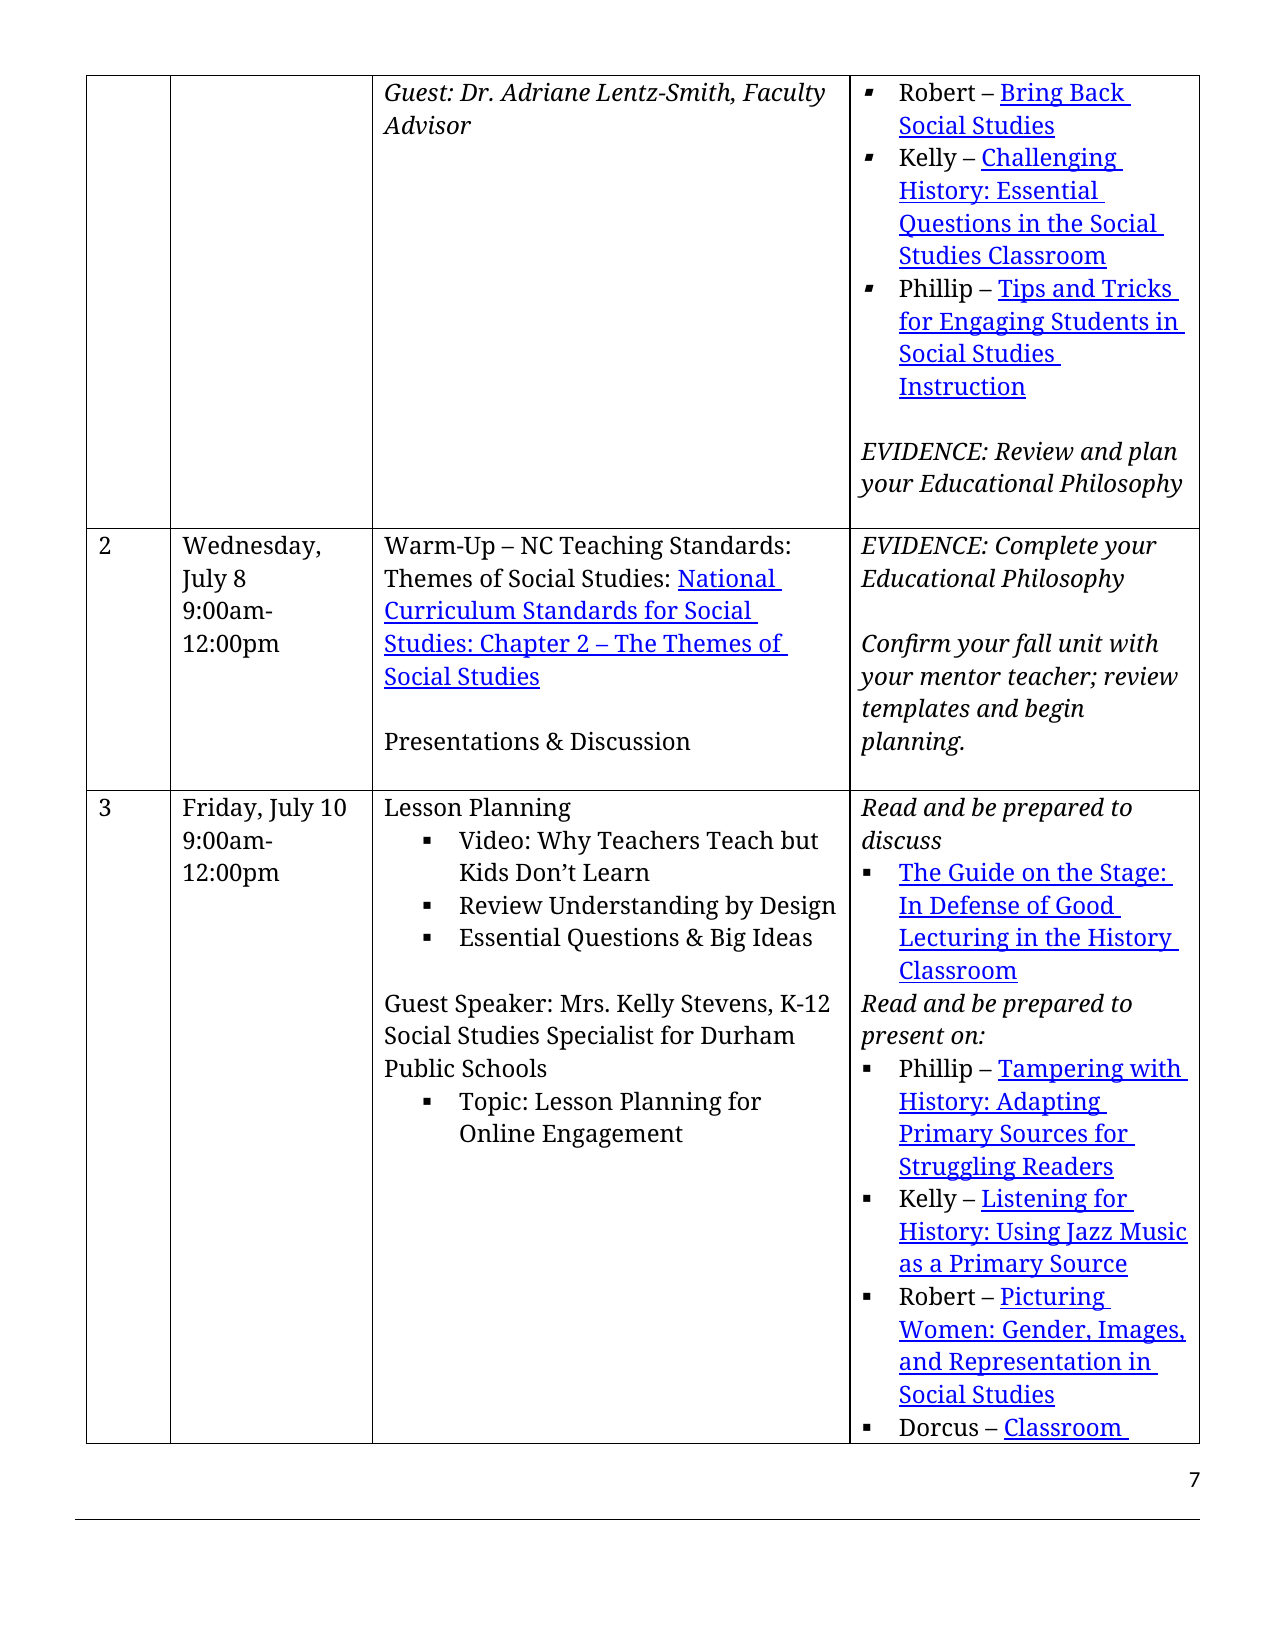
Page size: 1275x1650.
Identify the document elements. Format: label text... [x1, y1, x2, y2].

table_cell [373, 76, 849, 528]
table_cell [171, 76, 372, 528]
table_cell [171, 791, 372, 1443]
table_cell 1 [87, 76, 170, 528]
table_cell Warm-Up – NC Teaching Standards: Themes of Social Studies: National Curriculum Standards for Social Studies: Chapter 2 – The Themes of Social Studies Presentations & Discussion [373, 529, 849, 790]
table_cell EVIDENCE: Complete your Educational Philosophy Confirm your fall unit with your mentor teacher; review templates and begin planning. [851, 529, 1199, 790]
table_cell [373, 791, 849, 1443]
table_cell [851, 791, 1199, 1443]
table_cell Wednesday, July 8 9:00am-12:00pm [171, 529, 372, 790]
table_cell 2 [87, 529, 170, 790]
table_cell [851, 76, 1199, 528]
table_cell 3 [87, 791, 170, 1443]
